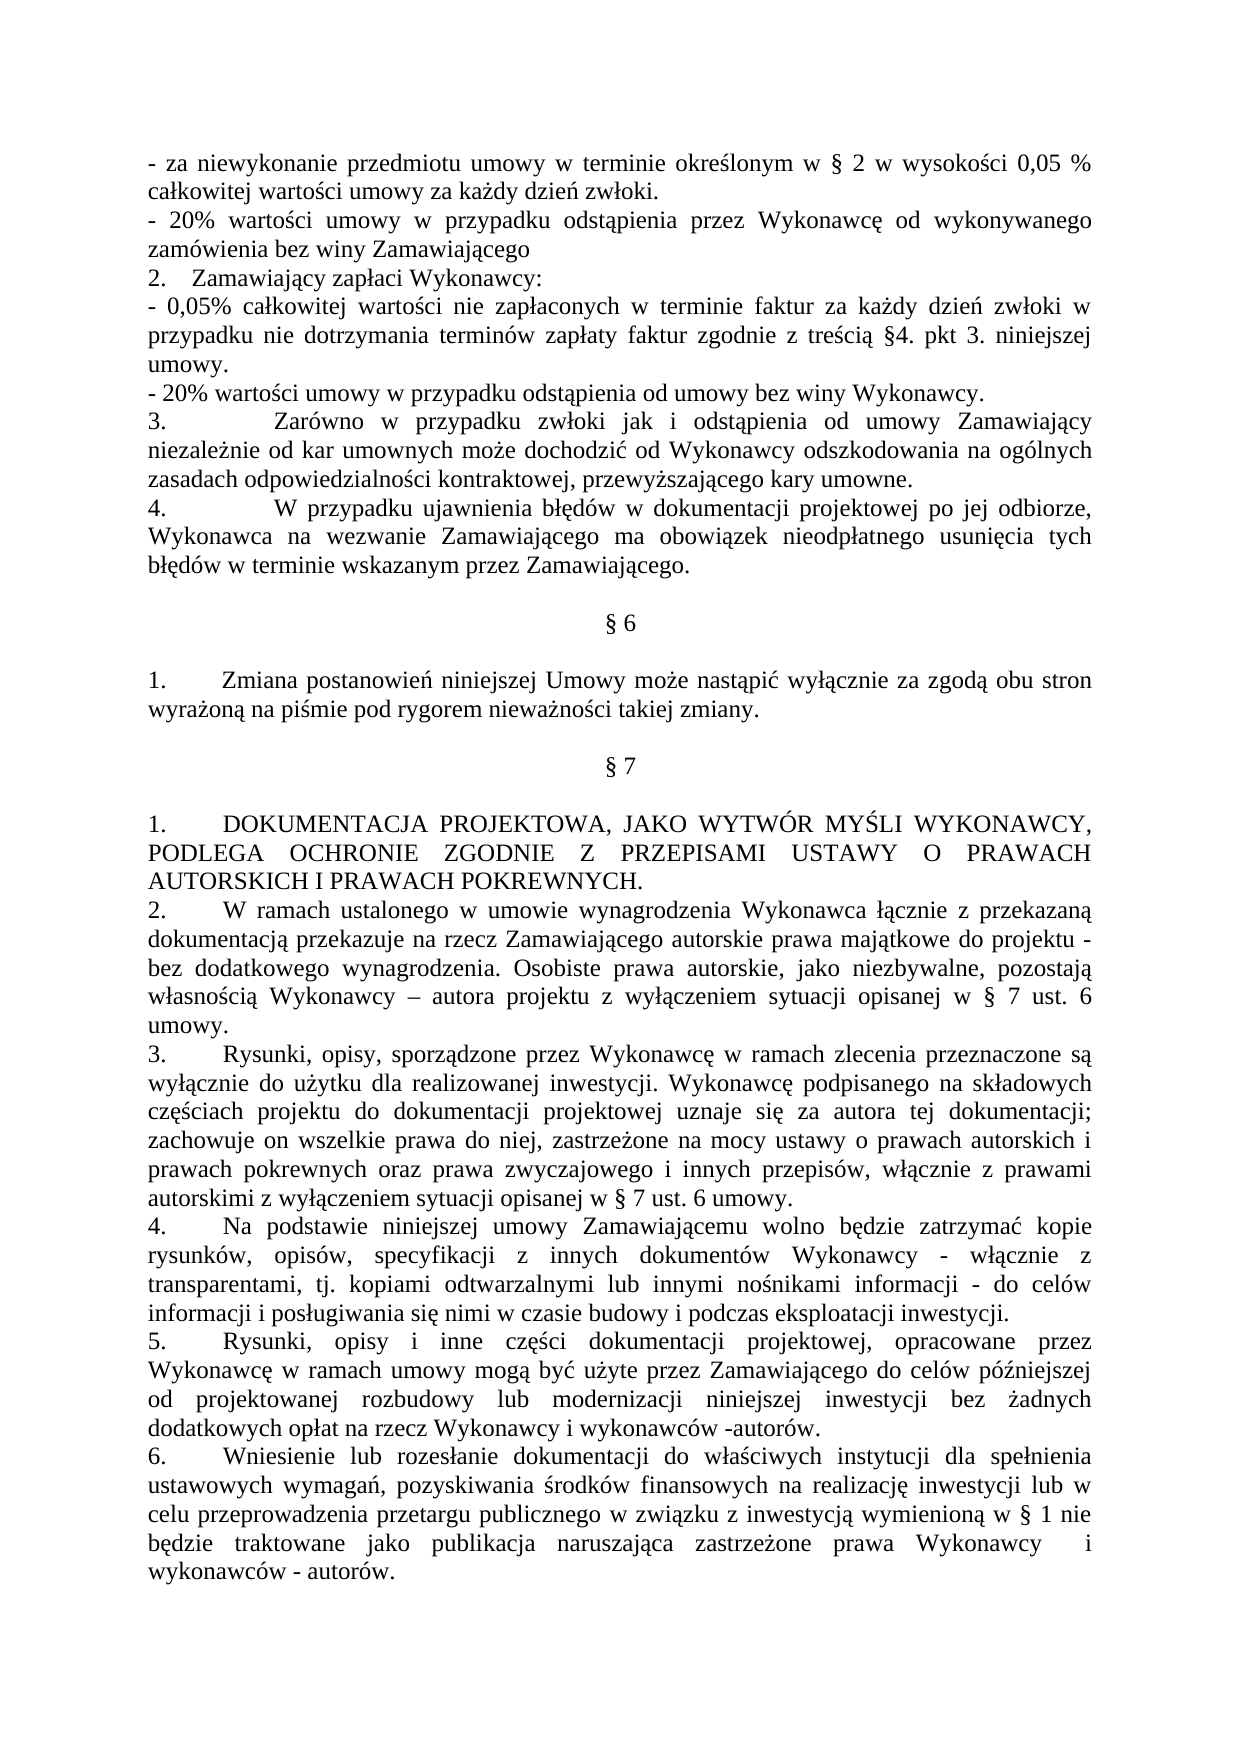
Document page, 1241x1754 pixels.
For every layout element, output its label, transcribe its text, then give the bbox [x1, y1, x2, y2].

list Wniesienie lub rozesłanie dokumentacji do właściwych instytucji dla spełnienia ustawowych wymagań, pozyskiwania środków finansowych na realizację inwestycji lub w celu przeprowadzenia przetargu publicznego w związku z inwestycją wymienioną w § 1 nie będzie traktowane jako publikacja naruszająca zastrzeżone prawa Wykonawcy i wykonawców - autorów. [148, 1441, 1093, 1585]
text - 20% wartości umowy w przypadku odstąpienia przez Wykonawcę od wykonywanego zamówienia bez winy Zamawiającego [148, 205, 1093, 263]
text - za niewykonanie przedmiotu umowy w terminie określonym w § 2 w wysokości 0,05 % całkowitej wartości umowy za każdy dzień zwłoki. [148, 148, 1093, 205]
text - 20% wartości umowy w przypadku odstąpienia od umowy bez winy Wykonawcy. [148, 378, 1093, 406]
text § 6 [148, 608, 1093, 636]
list Dokumentacja projektowa, jako wytwór myśli Wykonawcy, podlega ochronie zgodnie z przepisami ustawy o prawach autorskich i prawach pokrewnych. [148, 809, 1093, 895]
text § 7 [148, 751, 1093, 780]
text - 0,05% całkowitej wartości nie zapłaconych w terminie faktur za każdy dzień zwłoki w przypadku nie dotrzymania terminów zapłaty faktur zgodnie z treścią §4. pkt 3. niniejszej umowy. [148, 291, 1093, 378]
list Zmiana postanowień niniejszej Umowy może nastąpić wyłącznie za zgodą obu stron wyrażoną na piśmie pod rygorem nieważności takiej zmiany. [148, 665, 1093, 723]
list Rysunki, opisy i inne części dokumentacji projektowej, opracowane przez Wykonawcę w ramach umowy mogą być użyte przez Zamawiającego do celów późniejszej od projektowanej rozbudowy lub modernizacji niniejszej inwestycji bez żadnych dodatkowych opłat na rzecz Wykonawcy i wykonawców -autorów. [148, 1326, 1093, 1441]
list W przypadku ujawnienia błędów w dokumentacji projektowej po jej odbiorze, Wykonawca na wezwanie Zamawiającego ma obowiązek nieodpłatnego usunięcia tych błędów w terminie wskazanym przez Zamawiającego. [148, 493, 1093, 579]
list Zarówno w przypadku zwłoki jak i odstąpienia od umowy Zamawiający niezależnie od kar umownych może dochodzić od Wykonawcy odszkodowania na ogólnych zasadach odpowiedzialności kontraktowej, przewyższającego kary umowne. [148, 406, 1093, 493]
text 2. Zamawiający zapłaci Wykonawcy: [148, 263, 1093, 291]
list Rysunki, opisy, sporządzone przez Wykonawcę w ramach zlecenia przeznaczone są wyłącznie do użytku dla realizowanej inwestycji. Wykonawcę podpisanego na składowych częściach projektu do dokumentacji projektowej uznaje się za autora tej dokumentacji; zachowuje on wszelkie prawa do niej, zastrzeżone na mocy ustawy o prawach autorskich i prawach pokrewnych oraz prawa zwyczajowego i innych przepisów, włącznie z prawami autorskimi z wyłączeniem sytuacji opisanej w § 7 ust. 6 umowy. [148, 1039, 1093, 1211]
list Na podstawie niniejszej umowy Zamawiającemu wolno będzie zatrzymać kopie rysunków, opisów, specyfikacji z innych dokumentów Wykonawcy - włącznie z transparentami, tj. kopiami odtwarzalnymi lub innymi nośnikami informacji - do celów informacji i posługiwania się nimi w czasie budowy i podczas eksploatacji inwestycji. [148, 1211, 1093, 1326]
list W ramach ustalonego w umowie wynagrodzenia Wykonawca łącznie z przekazaną dokumentacją przekazuje na rzecz Zamawiającego autorskie prawa majątkowe do projektu - bez dodatkowego wynagrodzenia. Osobiste prawa autorskie, jako niezbywalne, pozostają własnością Wykonawcy – autora projektu z wyłączeniem sytuacji opisanej w § 7 ust. 6 umowy. [148, 895, 1093, 1039]
